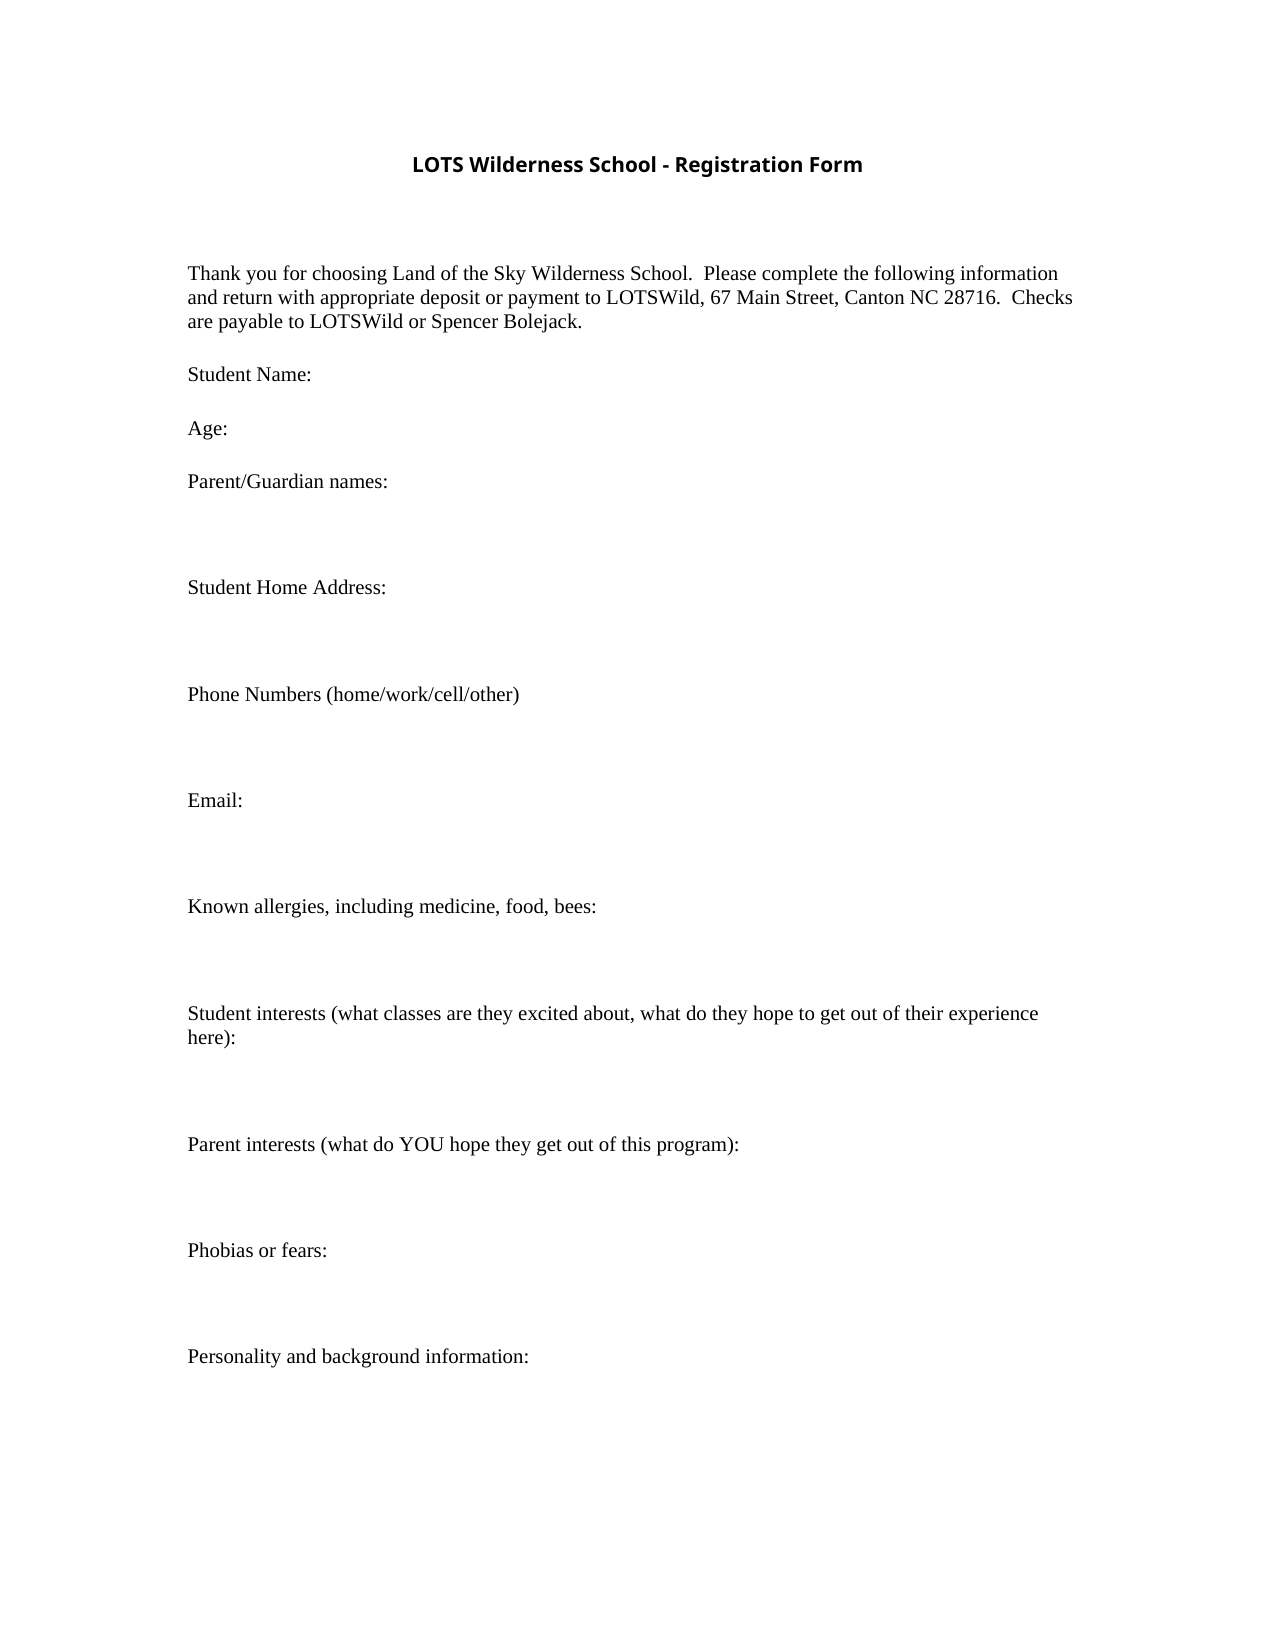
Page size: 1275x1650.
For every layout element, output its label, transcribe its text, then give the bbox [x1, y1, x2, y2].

text Student Name: [187, 362, 1087, 386]
text Parent interests (what do YOU hope they get out of this program): [187, 1131, 1087, 1156]
text Student Home Address: [187, 575, 1087, 599]
text Parent/Guardian names: [187, 469, 1087, 493]
text Phobias or fears: [187, 1238, 1087, 1262]
text Student interests (what classes are they excited about, what do they hope to get out of their experience here): [187, 1001, 1087, 1049]
text Personality and background information: [187, 1344, 1087, 1368]
text Age: [187, 415, 1087, 439]
text Phone Numbers (home/work/cell/other) [187, 682, 1087, 706]
text Known allergies, including medicine, food, bees: [187, 894, 1087, 918]
text Email: [187, 788, 1087, 812]
text Thank you for choosing Land of the Sky Wilderness School. Please complete the following information and return with appropriate deposit or payment to LOTSWild, 67 Main Street, Canton NC 28716. Checks are payable to LOTSWild or Spencer Bolejack. [187, 261, 1087, 333]
text LOTS Wilderness School - Registration Form [187, 150, 1087, 178]
